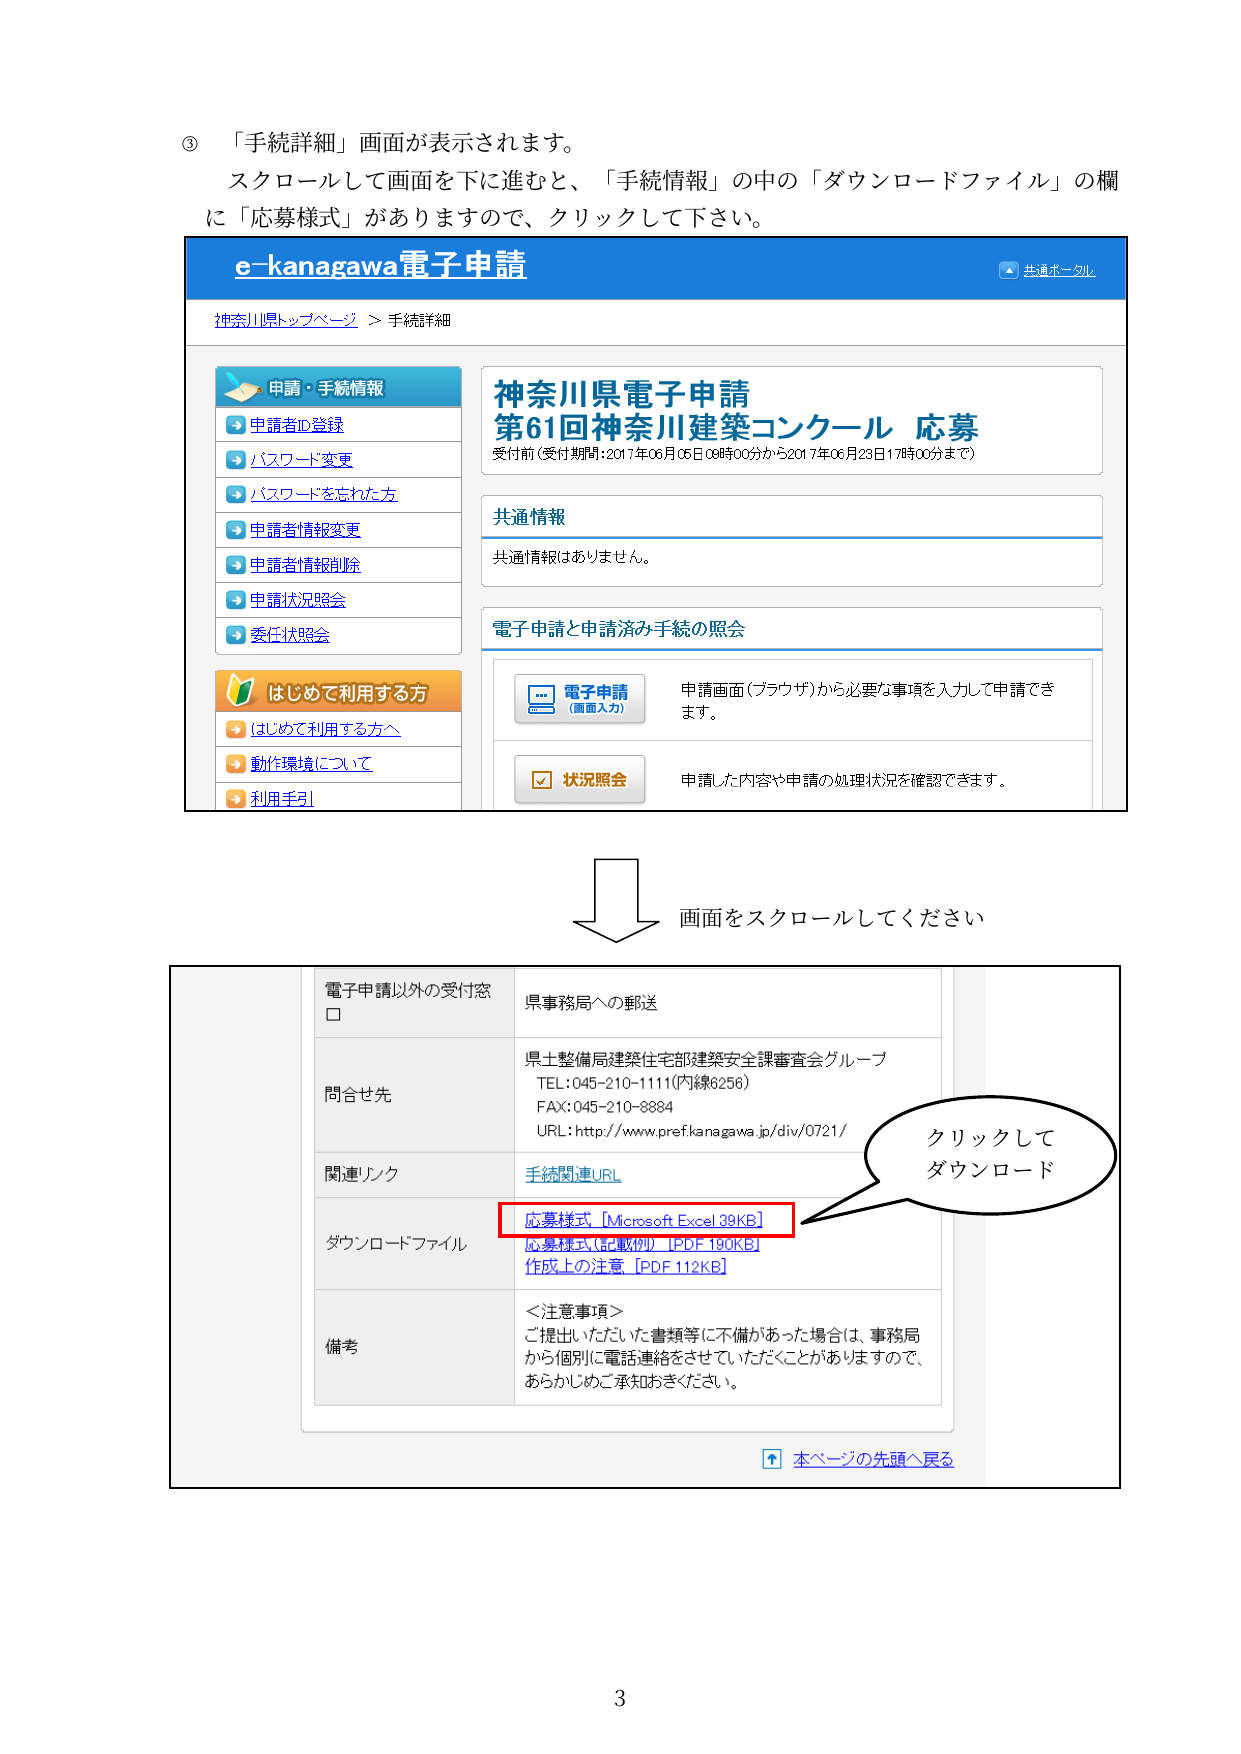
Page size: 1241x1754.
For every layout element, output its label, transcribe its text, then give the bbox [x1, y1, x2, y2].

picture [171, 967, 1119, 1487]
text ③ 「手続詳細」画面が表示されます。 [112, 123, 1128, 161]
text スクロールして画面を下に進むと、「手続情報」の中の「ダウンロードファイル」の欄 [112, 161, 1128, 198]
text に「応募様式」がありますので、クリックして下さい。 [112, 198, 1128, 236]
picture [186, 238, 1126, 810]
